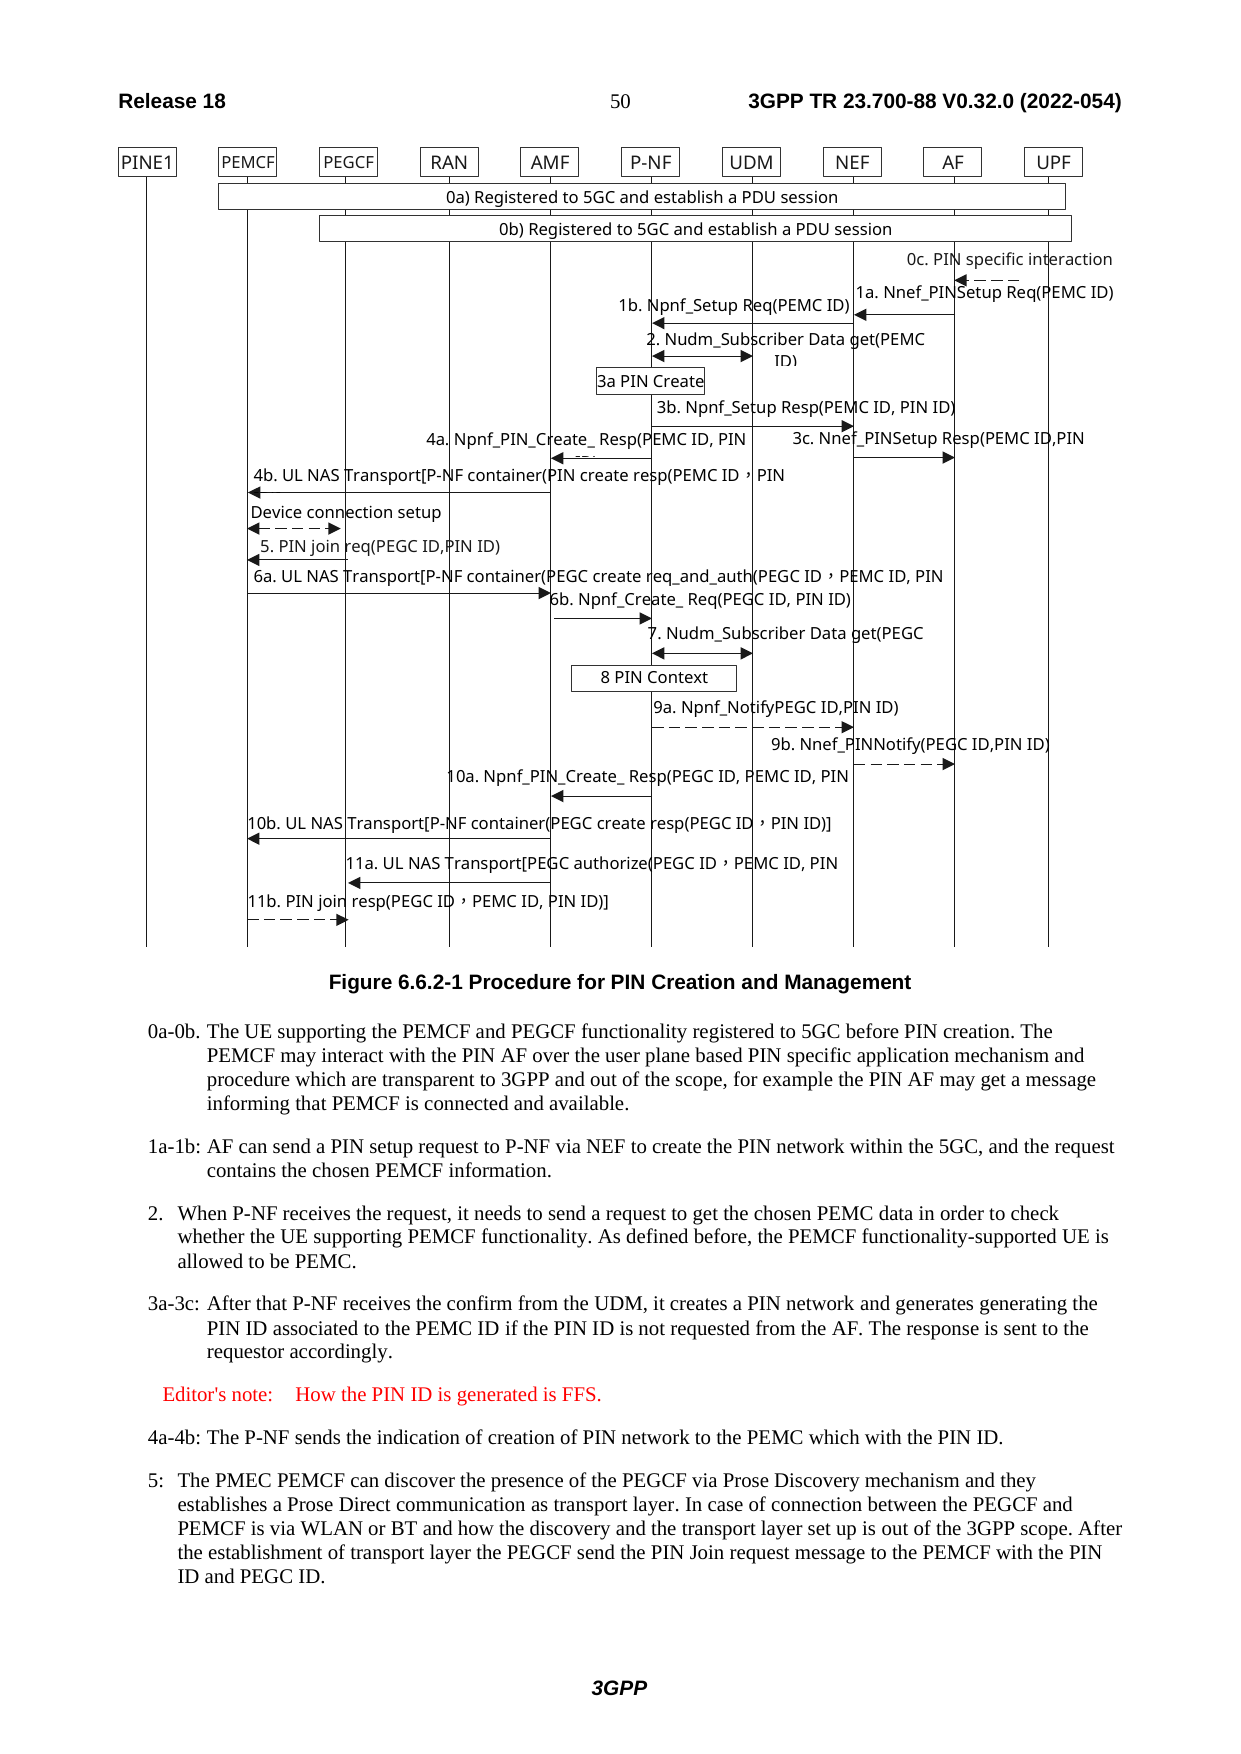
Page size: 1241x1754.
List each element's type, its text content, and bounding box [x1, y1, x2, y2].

text 5: The can discover the presence of the PEGC via Prose Discovery mechanism and they establish a Prose Direct communication. [148, 1468, 1122, 1588]
text 0a-0b. The UE supporting the PEMC and PEGC registered to 5GC before PIN creation. The PEMC may interact with the PIN AF over the user plane based PIN specific application mechanism and procedure which are transparent to 3GPP and out of the scope, for example the PIN AF may get a message informing that PEMC is connected and available. [148, 1018, 1122, 1115]
text 2. When P-NF receives the request, it needs to send a request to get the chosen PEMC data in order to check whether the UE supporting PEMC. As defined before, the PEMC supported UE is allowed to be PEMC. [148, 1200, 1122, 1273]
text 3a-3c: After that P-NF receives the confirm from the UDM, it creates a PIN network the PIN ID requested from the AF. The response is sent to the requestor accordingly. [148, 1291, 1122, 1363]
text Figure 6.6.2-1 Procedure for PIN Creation and Management [118, 969, 1122, 993]
text 4a-4b: The P-NF send the indication of creation of PIN network to the PEMC the PIN ID. [148, 1425, 1122, 1449]
text 1a-1b: AF can send a PIN setup request to P-NF via NEF to create the PIN network within the 5GC, and the request contains the chosen PEMC information. [148, 1133, 1122, 1182]
